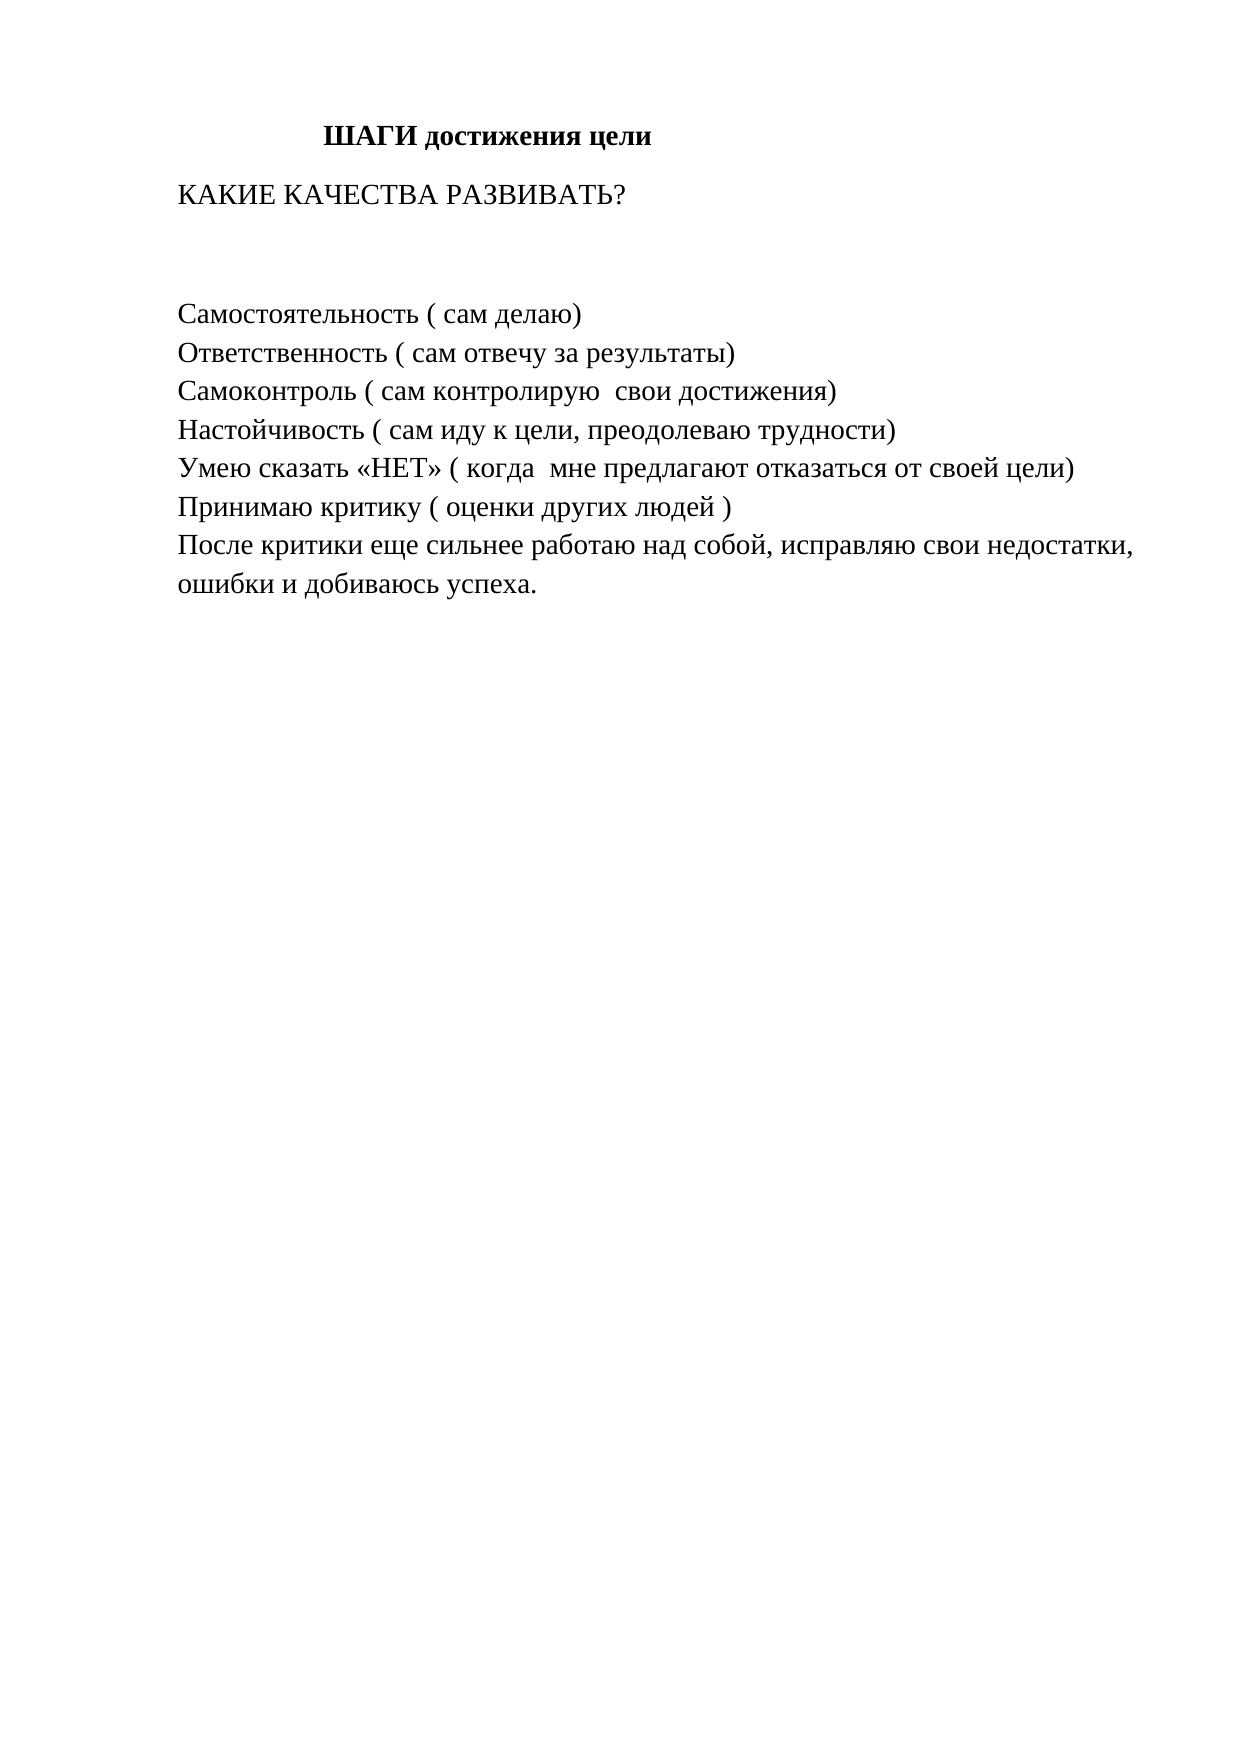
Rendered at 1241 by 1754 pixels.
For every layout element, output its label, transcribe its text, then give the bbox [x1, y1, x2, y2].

text Принимаю критику ( оценки других людей ) [177, 489, 1152, 522]
text После критики еще сильнее работаю над собой, исправляю свои недостатки, ошибки и добиваюсь успеха. [177, 527, 1152, 599]
text Настойчивость ( сам иду к цели, преодолеваю трудности) [177, 412, 1152, 445]
text Умею сказать «НЕТ» ( когда мне предлагают отказаться от своей цели) [177, 450, 1152, 484]
text ШАГИ достижения цели [177, 118, 1152, 152]
text Самостоятельность ( сам делаю) [177, 296, 1152, 330]
text КАКИЕ КАЧЕСТВА РАЗВИВАТЬ? [177, 177, 1152, 211]
text Ответственность ( сам отвечу за результаты) [177, 335, 1152, 368]
text Самоконтроль ( сам контролирую свои достижения) [177, 373, 1152, 407]
